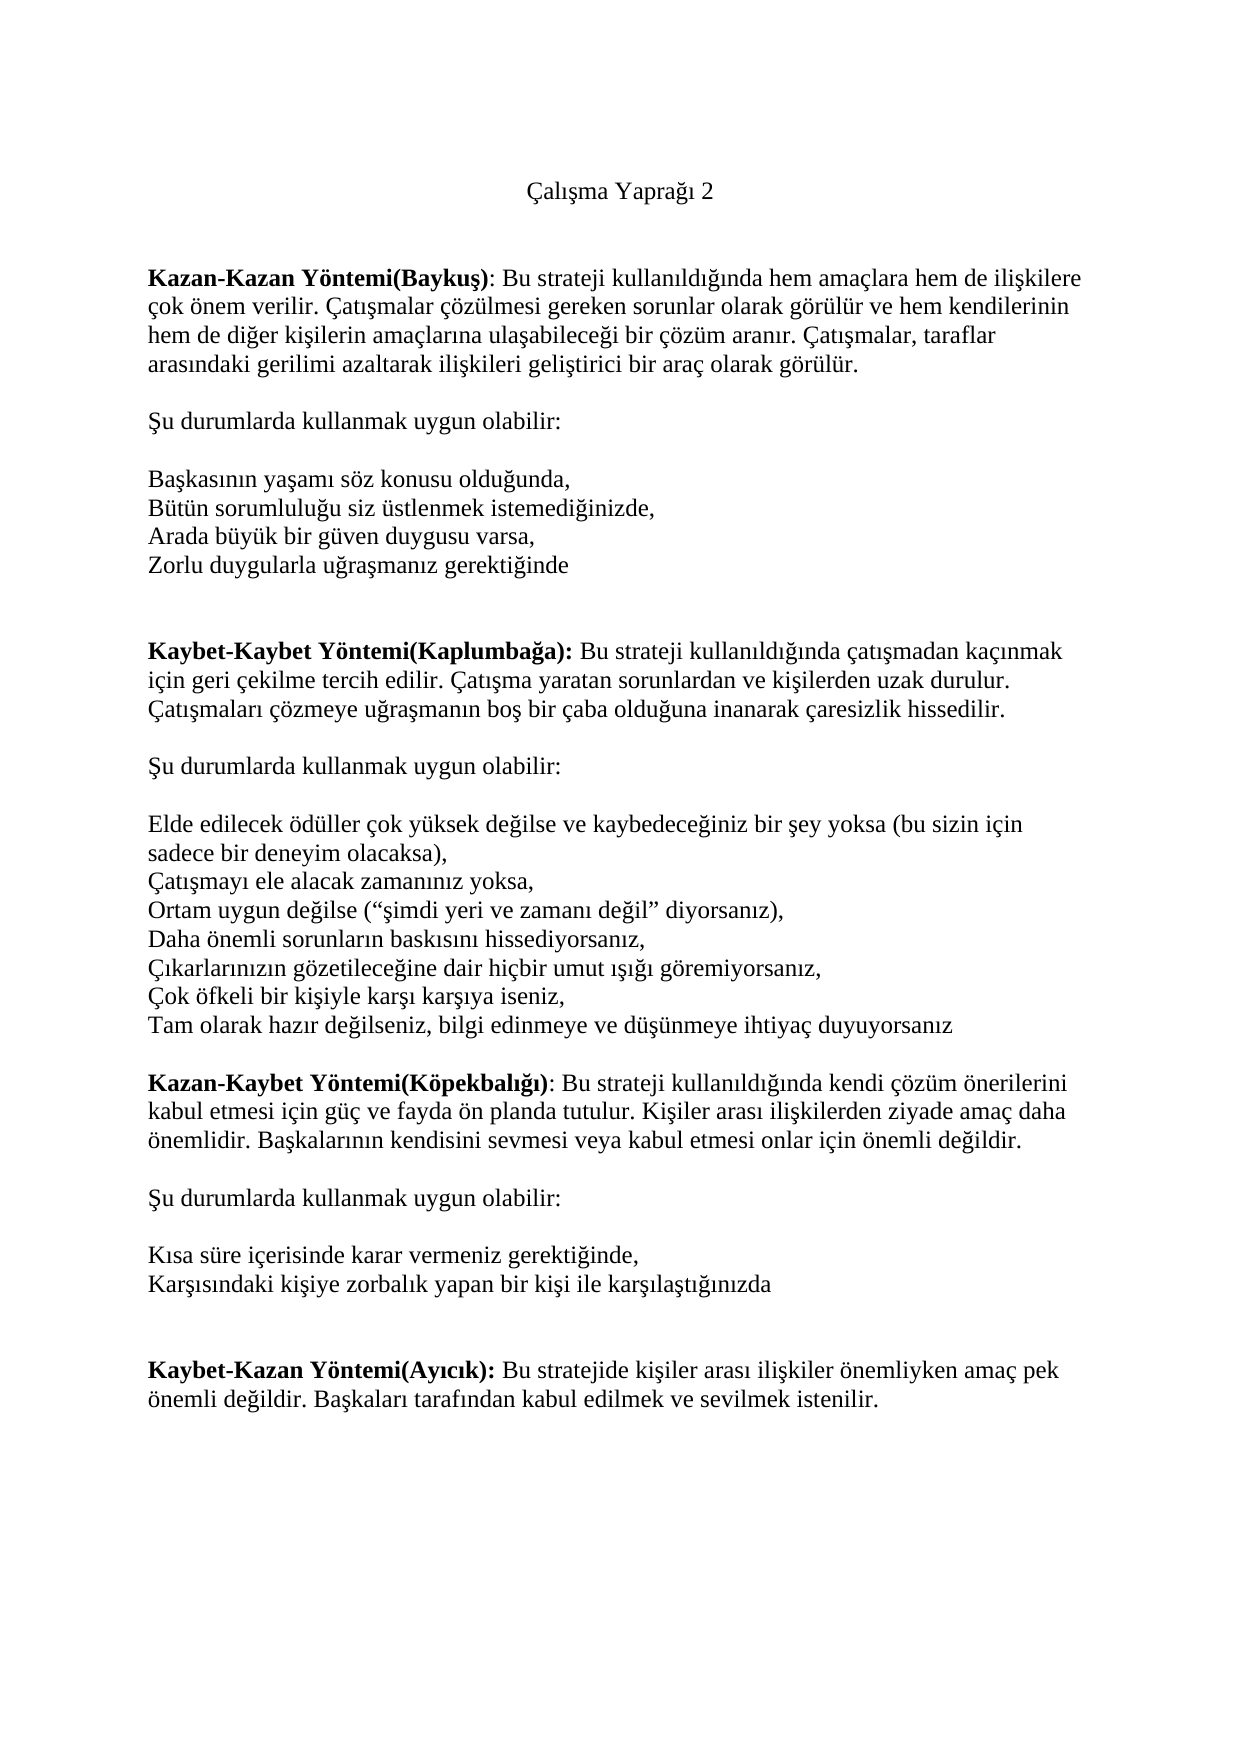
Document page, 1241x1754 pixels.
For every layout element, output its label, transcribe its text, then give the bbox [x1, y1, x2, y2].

text Kısa süre içerisinde karar vermeniz gerektiğinde, [148, 1240, 1093, 1269]
text Çalışma Yaprağı 2 [148, 176, 1093, 205]
text sadece bir deneyim olacaksa), [148, 838, 1093, 866]
text Bütün sorumluluğu siz üstlenmek istemediğinizde, [148, 493, 1093, 521]
text Başkasının yaşamı söz konusu olduğunda, [148, 464, 1093, 493]
text Kaybet-Kaybet Yöntemi(Kaplumbağa): Bu strateji kullanıldığında çatışmadan kaçınmak için geri çekilme tercih edilir. Çatışma yaratan sorunlardan ve kişilerden uzak durulur. Çatışmaları çözmeye uğraşmanın boş bir çaba olduğuna inanarak çaresizlik hissedilir. [148, 636, 1093, 723]
text Çatışmayı ele alacak zamanınız yoksa, [148, 866, 1093, 895]
text Şu durumlarda kullanmak uygun olabilir: [148, 406, 1093, 435]
text Zorlu duygularla uğraşmanız gerektiğinde [148, 550, 1093, 579]
text Arada büyük bir güven duygusu varsa, [148, 521, 1093, 550]
text Tam olarak hazır değilseniz, bilgi edinmeye ve düşünmeye ihtiyaç duyuyorsanız [148, 1010, 1093, 1039]
text Daha önemli sorunların baskısını hissediyorsanız, [148, 924, 1093, 953]
text Şu durumlarda kullanmak uygun olabilir: [148, 751, 1093, 780]
text Şu durumlarda kullanmak uygun olabilir: [148, 1183, 1093, 1211]
text Kaybet-Kazan Yöntemi(Ayıcık): Bu stratejide kişiler arası ilişkiler önemliyken amaç pek önemli değildir. Başkaları tarafından kabul edilmek ve sevilmek istenilir. [148, 1355, 1093, 1413]
text Çıkarlarınızın gözetileceğine dair hiçbir umut ışığı göremiyorsanız, [148, 953, 1093, 981]
text Kazan-Kaybet Yöntemi(Köpekbalığı): Bu strateji kullanıldığında kendi çözüm önerilerini kabul etmesi için güç ve fayda ön planda tutulur. Kişiler arası ilişkilerden ziyade amaç daha önemlidir. Başkalarının kendisini sevmesi veya kabul etmesi onlar için önemli değildir. [148, 1068, 1093, 1154]
text Karşısındaki kişiye zorbalık yapan bir kişi ile karşılaştığınızda [148, 1269, 1093, 1298]
text Elde edilecek ödüller çok yüksek değilse ve kaybedeceğiniz bir şey yoksa (bu sizin için [148, 809, 1093, 838]
text Kazan-Kazan Yöntemi(Baykuş): Bu strateji kullanıldığında hem amaçlara hem de ilişkilere çok önem verilir. Çatışmalar çözülmesi gereken sorunlar olarak görülür ve hem kendilerinin hem de diğer kişilerin amaçlarına ulaşabileceği bir çözüm aranır. Çatışmalar, taraflar arasındaki gerilimi azaltarak ilişkileri geliştirici bir araç olarak görülür. [148, 263, 1093, 378]
text Ortam uygun değilse (“şimdi yeri ve zamanı değil” diyorsanız), [148, 895, 1093, 924]
text Çok öfkeli bir kişiyle karşı karşıya iseniz, [148, 981, 1093, 1010]
